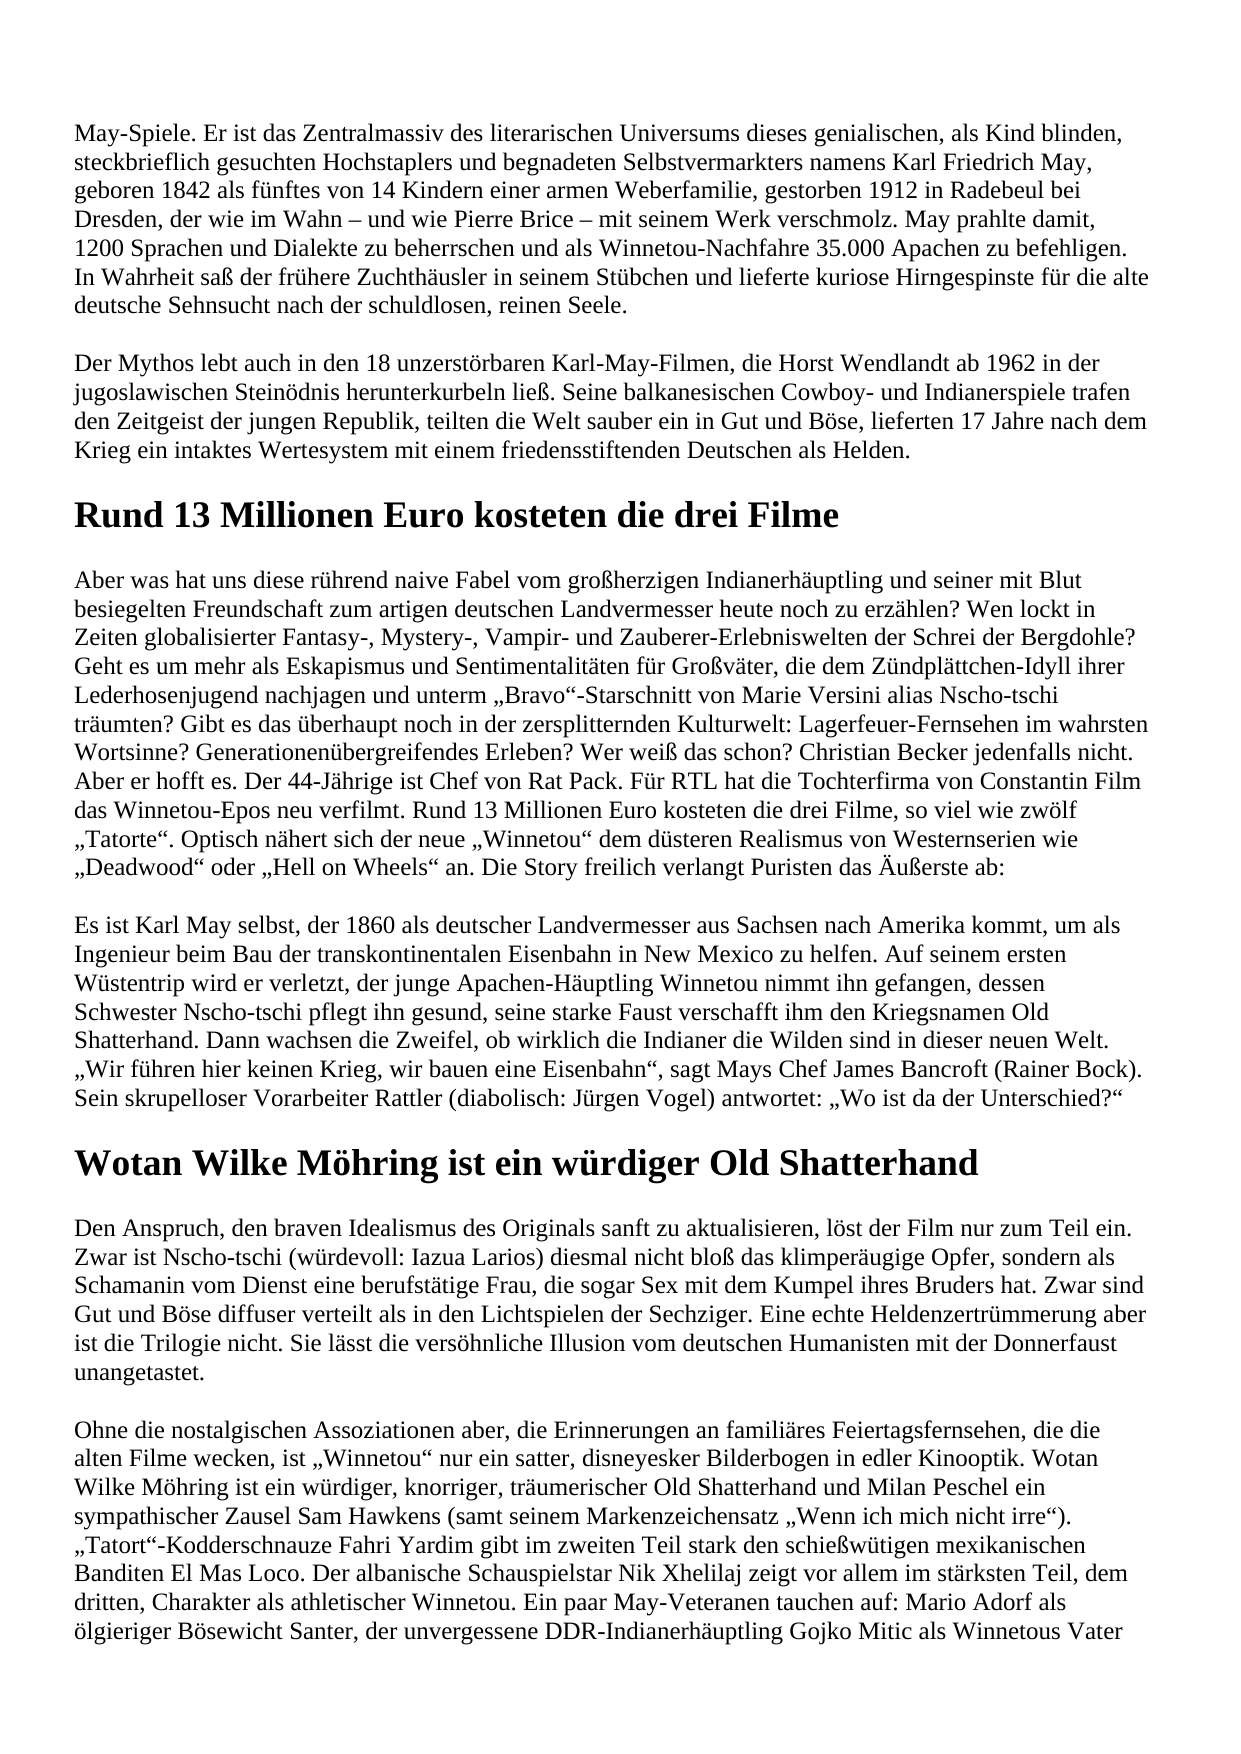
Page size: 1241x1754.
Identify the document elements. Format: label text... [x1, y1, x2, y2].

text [74, 118, 1152, 319]
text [74, 1415, 1152, 1645]
subtitle Wotan Wilke Möhring ist ein würdiger Old Shatterhand [74, 1141, 1152, 1184]
subtitle Rund 13 Millionen Euro kosteten die drei Filme [74, 493, 1152, 536]
text Der Mythos lebt auch in den 18 unzerstörbaren Karl-May-Filmen, die Horst Wendlandt ab 1962 in der jugoslawischen Steinödnis herunterkurbeln ließ. Seine balkanesischen Cowboy- und Indianerspiele trafen den Zeitgeist der jungen Republik, teilten die Welt sauber ein in Gut und Böse, lieferten 17 Jahre nach dem Krieg ein intaktes Wertesystem mit einem friedensstiftenden Deutschen als Helden. [74, 348, 1152, 463]
text Aber was hat uns diese rührend naive Fabel vom großherzigen Indianerhäuptling und seiner mit Blut besiegelten Freundschaft zum artigen deutschen Landvermesser heute noch zu erzählen? Wen lockt in Zeiten globalisierter Fantasy-, Mystery-, Vampir- und Zauberer-Erlebniswelten der Schrei der Bergdohle? Geht es um mehr als Eskapismus und Sentimentalitäten für Großväter, die dem Zündplättchen-Idyll ihrer Lederhosenjugend nachjagen und unterm „Bravo“-Starschnitt von Marie Versini alias Nscho-tschi träumten? Gibt es das überhaupt noch in der zersplitternden Kulturwelt: Lagerfeuer-Fernsehen im wahrsten Wortsinne? Generationenübergreifendes Erleben? Wer weiß das schon? Christian Becker jedenfalls nicht. Aber er hofft es. Der 44-Jährige ist Chef von Rat Pack. Für RTL hat die Tochterfirma von Constantin Film das Winnetou-Epos neu verfilmt. Rund 13 Millionen Euro kosteten die drei Filme, so viel wie zwölf „Tatorte“. Optisch nähert sich der neue „Winnetou“ dem düsteren Realismus von Westernserien wie „Deadwood“ oder „Hell on Wheels“ an. Die Story freilich verlangt Puristen das Äußerste ab: [74, 565, 1152, 881]
text Den Anspruch, den braven Idealismus des Originals sanft zu aktualisieren, löst der Film nur zum Teil ein. Zwar ist Nscho-tschi (würdevoll: Iazua Larios) diesmal nicht bloß das klimperäugige Opfer, sondern als Schamanin vom Dienst eine berufstätige Frau, die sogar Sex mit dem Kumpel ihres Bruders hat. Zwar sind Gut und Böse diffuser verteilt als in den Lichtspielen der Sechziger. Eine echte Heldenzertrümmerung aber ist die Trilogie nicht. Sie lässt die versöhnliche Illusion vom deutschen Humanisten mit der Donnerfaust unangetastet. [74, 1213, 1152, 1386]
text Es ist Karl May selbst, der 1860 als deutscher Landvermesser aus Sachsen nach Amerika kommt, um als Ingenieur beim Bau der transkontinentalen Eisenbahn in New Mexico zu helfen. Auf seinem ersten Wüstentrip wird er verletzt, der junge Apachen-Häuptling Winnetou nimmt ihn gefangen, dessen Schwester Nscho-tschi pflegt ihn gesund, seine starke Faust verschafft ihm den Kriegsnamen Old Shatterhand. Dann wachsen die Zweifel, ob wirklich die Indianer die Wilden sind in dieser neuen Welt. „Wir führen hier keinen Krieg, wir bauen eine Eisenbahn“, sagt Mays Chef James Bancroft (Rainer Bock). Sein skrupelloser Vorarbeiter Rattler (diabolisch: Jürgen Vogel) antwortet: „Wo ist da der Unterschied?“ [74, 910, 1152, 1112]
